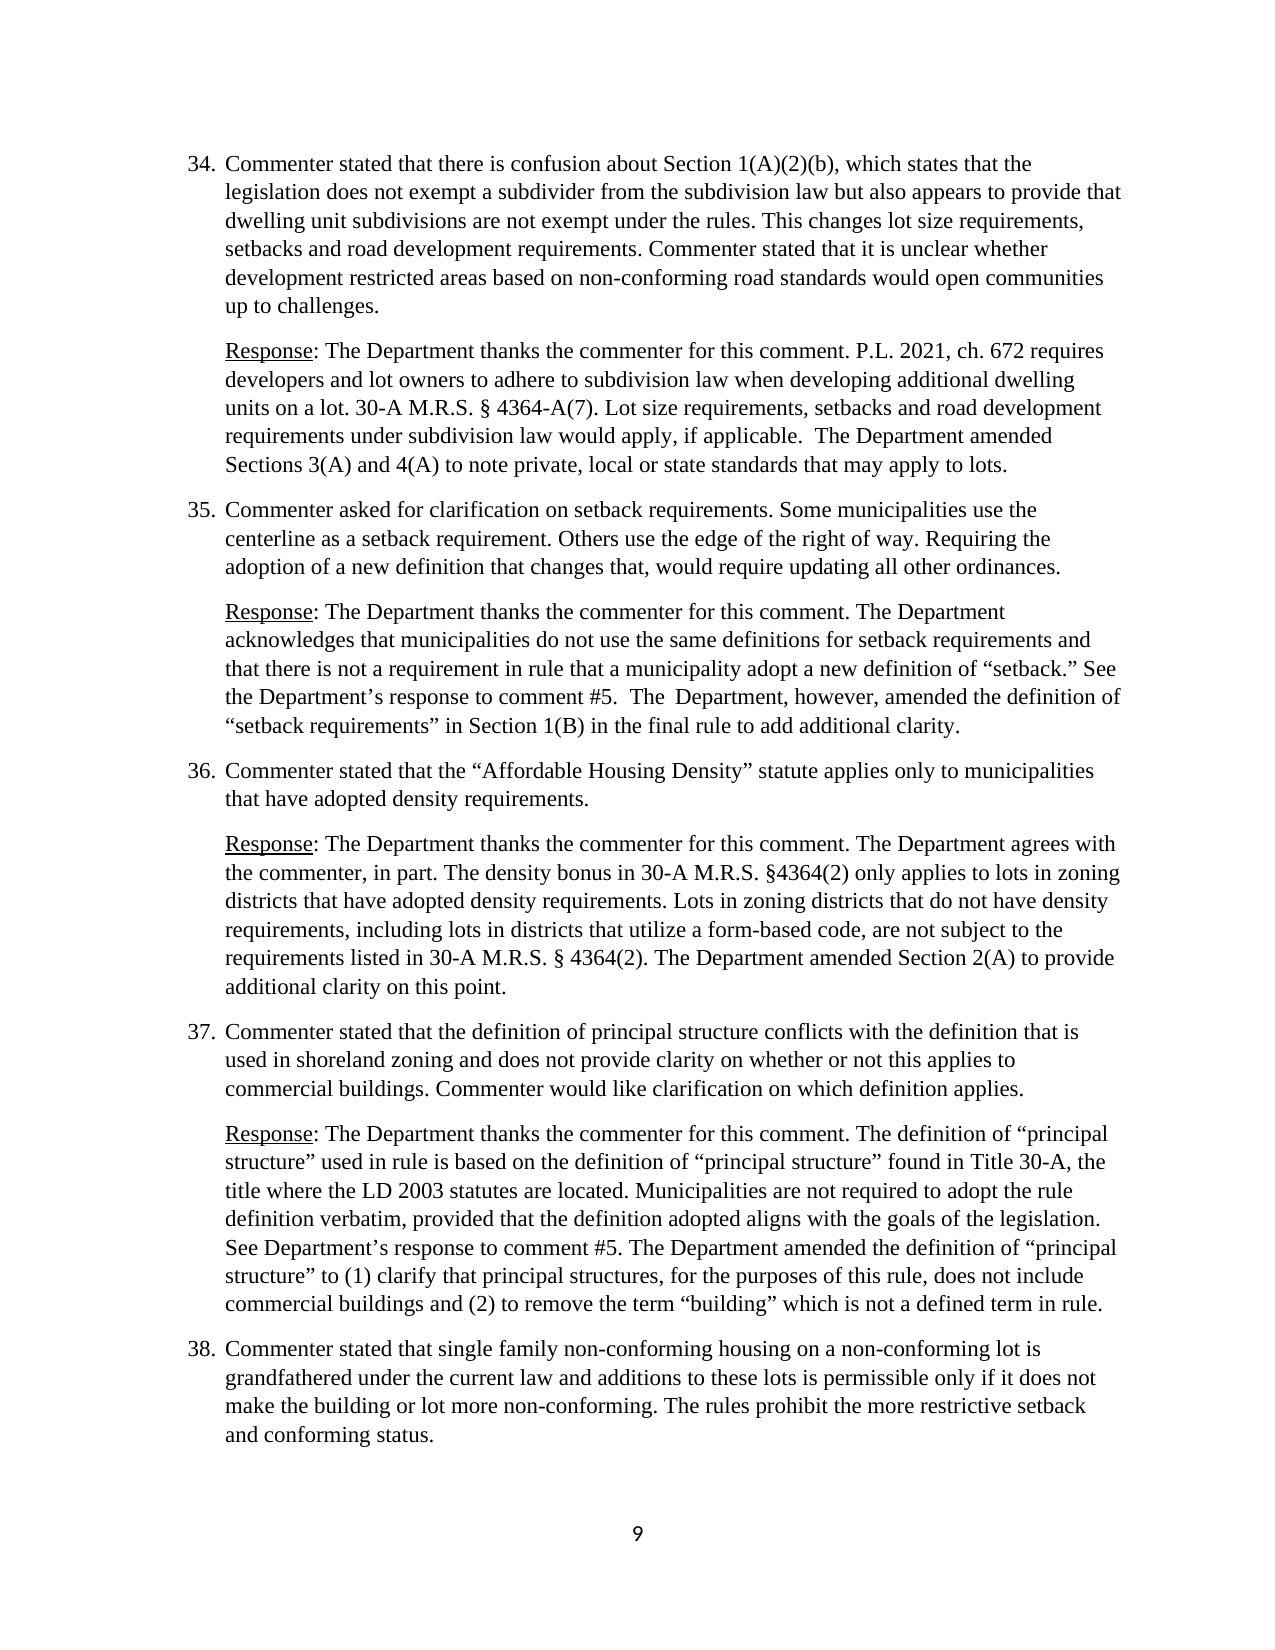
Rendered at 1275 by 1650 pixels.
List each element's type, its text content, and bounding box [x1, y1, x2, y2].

list Commenter stated that the definition of principal structure conflicts with the definition that is used in shoreland zoning and does not provide clarity on whether or not this applies to commercial buildings. Commenter would like clarification on which definition applies. [187, 1018, 1125, 1101]
list Commenter stated that the “Affordable Housing Density” statute applies only to municipalities that have adopted density requirements. [187, 757, 1125, 812]
text Response: The Department thanks the commenter for this comment. The definition of “principal structure” used in rule is based on the definition of “principal structure” found in Title 30-A, the title where the LD 2003 statutes are located. Municipalities are not required to adopt the rule definition verbatim, provided that the definition adopted aligns with the goals of the legislation. See Department’s response to comment #5. The Department amended the definition of “principal structure” to (1) clarify that principal structures, for the purposes of this rule, does not include commercial buildings and (2) to remove the term “building” which is not a defined term in rule. [150, 1120, 1125, 1317]
list Commenter stated that there is confusion about Section 1(A)(2)(b), which states that the legislation does not exempt a subdivider from the subdivision law but also appears to provide that dwelling unit subdivisions are not exempt under the rules. This changes lot size requirements, setbacks and road development requirements. Commenter stated that it is unclear whether development restricted areas based on non-conforming road standards would open communities up to challenges. [187, 150, 1125, 318]
list Commenter stated that single family non-conforming housing on a non-conforming lot is grandfathered under the current law and additions to these lots is permissible only if it does not make the building or lot more non-conforming. The rules prohibit the more restrictive setback and conforming status. [187, 1336, 1125, 1447]
text Response: The Department thanks the commenter for this comment. The Department acknowledges that municipalities do not use the same definitions for setback requirements and that there is not a requirement in rule that a municipality adopt a new definition of “setback.” See the Department’s response to comment #5. The Department, however, amended the definition of “setback requirements” in Section 1(B) in the final rule to add additional clarity. [150, 598, 1125, 738]
list Commenter asked for clarification on setback requirements. Some municipalities use the centerline as a setback requirement. Others use the edge of the right of way. Requiring the adoption of a new definition that changes that, would require updating all other ordinances. [187, 496, 1125, 579]
text Response: The Department thanks the commenter for this comment. The Department agrees with the commenter, in part. The density bonus in 30-A M.R.S. §4364(2) only applies to lots in zoning districts that have adopted density requirements. Lots in zoning districts that do not have density requirements, including lots in districts that utilize a form-based code, are not subject to the requirements listed in 30-A M.R.S. § 4364(2). The Department amended Section 2(A) to provide additional clarity on this point. [150, 831, 1125, 999]
text Response: The Department thanks the commenter for this comment. P.L. 2021, ch. 672 requires developers and lot owners to adhere to subdivision law when developing additional dwelling units on a lot. 30-A M.R.S. § 4364-A(7). Lot size requirements, setbacks and road development requirements under subdivision law would apply, if applicable. The Department amended Sections 3(A) and 4(A) to note private, local or state standards that may apply to lots. [150, 337, 1125, 477]
